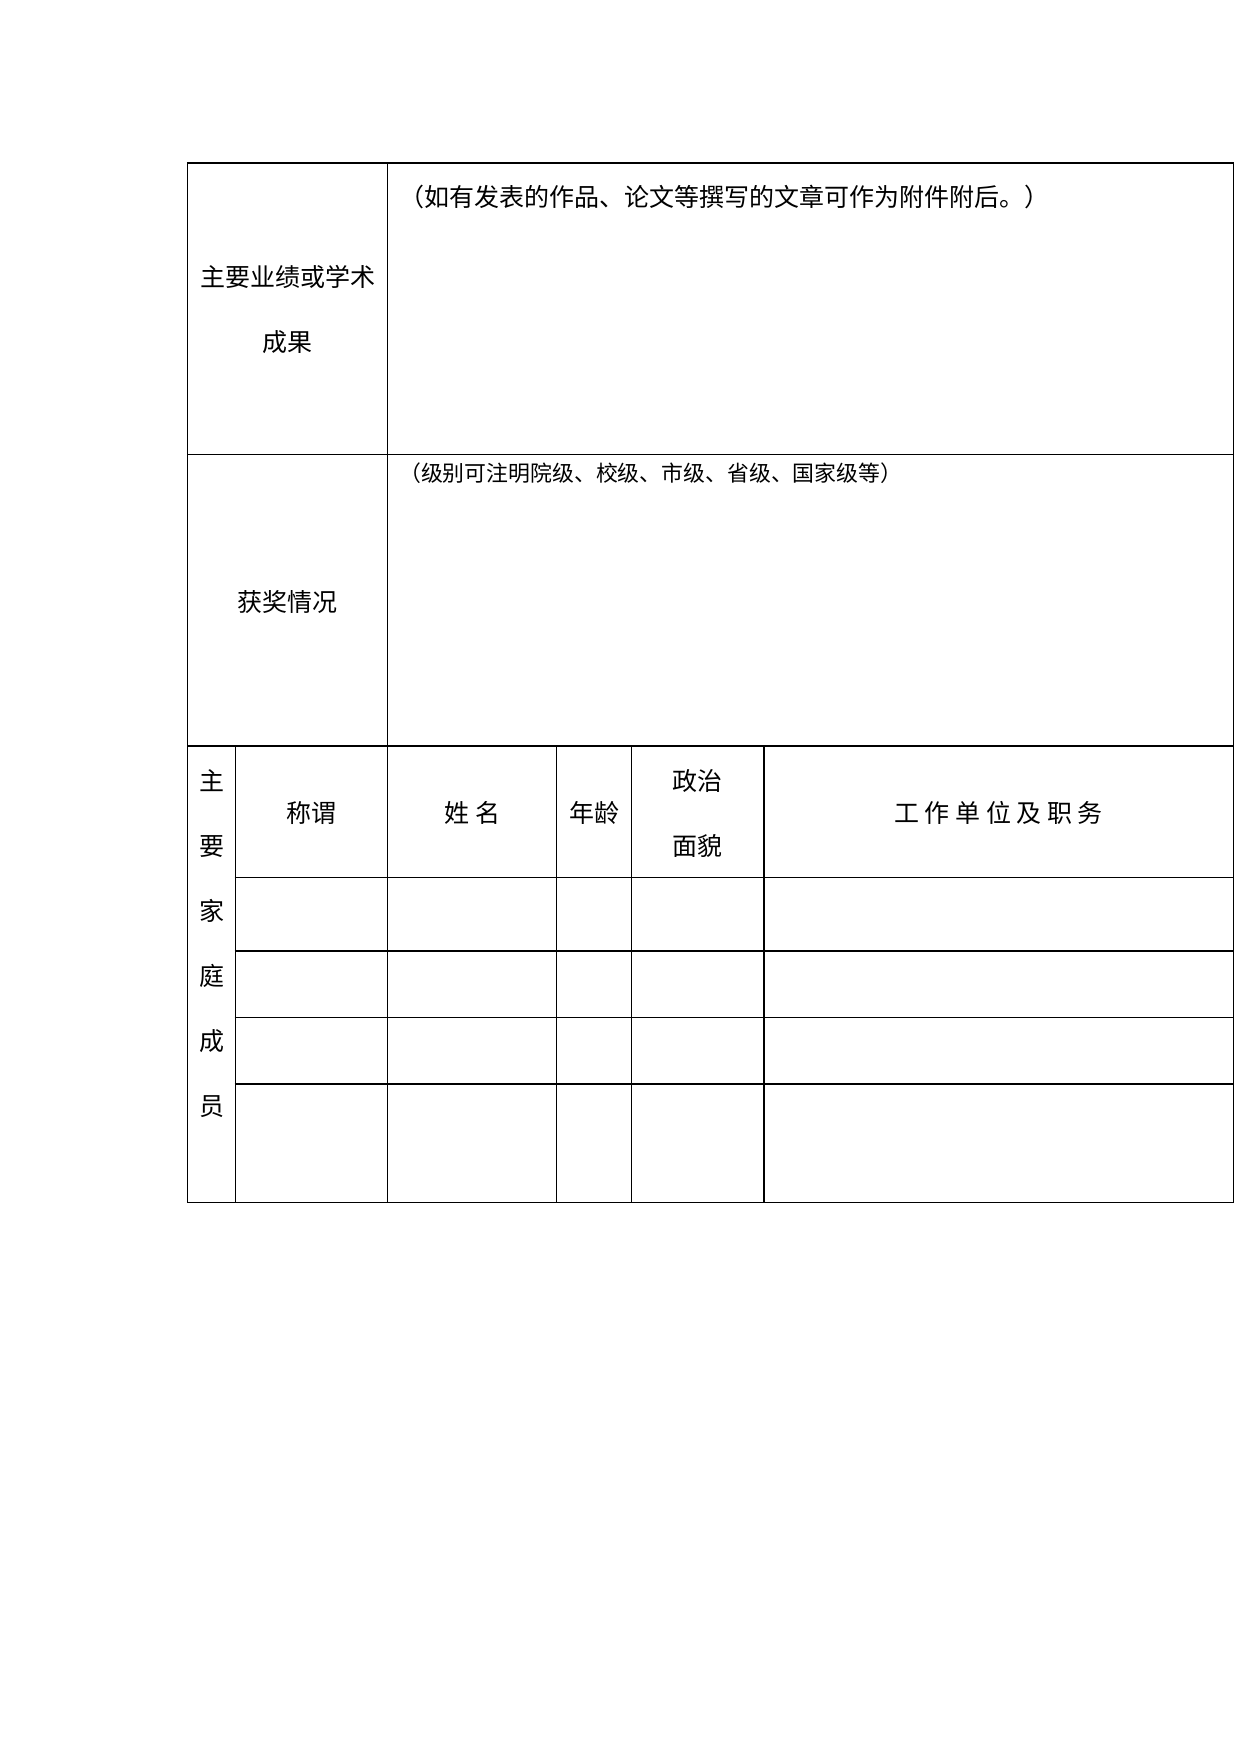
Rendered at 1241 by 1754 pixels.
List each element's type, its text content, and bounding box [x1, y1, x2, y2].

table_cell [557, 878, 631, 950]
table_cell 主 要 家 庭 成 员 [188, 747, 235, 1202]
table_cell [765, 1085, 1233, 1202]
table_cell [632, 1085, 763, 1202]
table_cell [388, 1018, 556, 1083]
table_cell [388, 1085, 556, 1202]
table_cell [557, 1085, 631, 1202]
table_cell [765, 1018, 1233, 1083]
table_cell [557, 952, 631, 1017]
table_cell [557, 1018, 631, 1083]
table_cell 工 作 单 位 及 职 务 [765, 747, 1233, 877]
table_cell 政治 面貌 [632, 747, 763, 877]
table_cell [632, 952, 763, 1017]
table_cell （如有发表的作品、论文等撰写的文章可作为附件附后。） [388, 164, 1233, 453]
table_cell [765, 878, 1233, 950]
table_cell [236, 878, 387, 950]
table_cell 称谓 [236, 747, 387, 877]
table_cell （级别可注明院级、校级、市级、省级、国家级等） [388, 455, 1233, 745]
table_cell [632, 1018, 763, 1083]
table_cell 年龄 [557, 747, 631, 877]
table_cell 主要业绩或学术成果 [188, 164, 387, 453]
table_cell [236, 1085, 387, 1202]
table_cell 获奖情况 [188, 455, 387, 745]
table_cell [632, 878, 763, 950]
table_cell [236, 952, 387, 1017]
table_cell [388, 878, 556, 950]
table_cell [236, 1018, 387, 1083]
table_cell 姓 名 [388, 747, 556, 877]
table_cell [765, 952, 1233, 1017]
table_cell [388, 952, 556, 1017]
